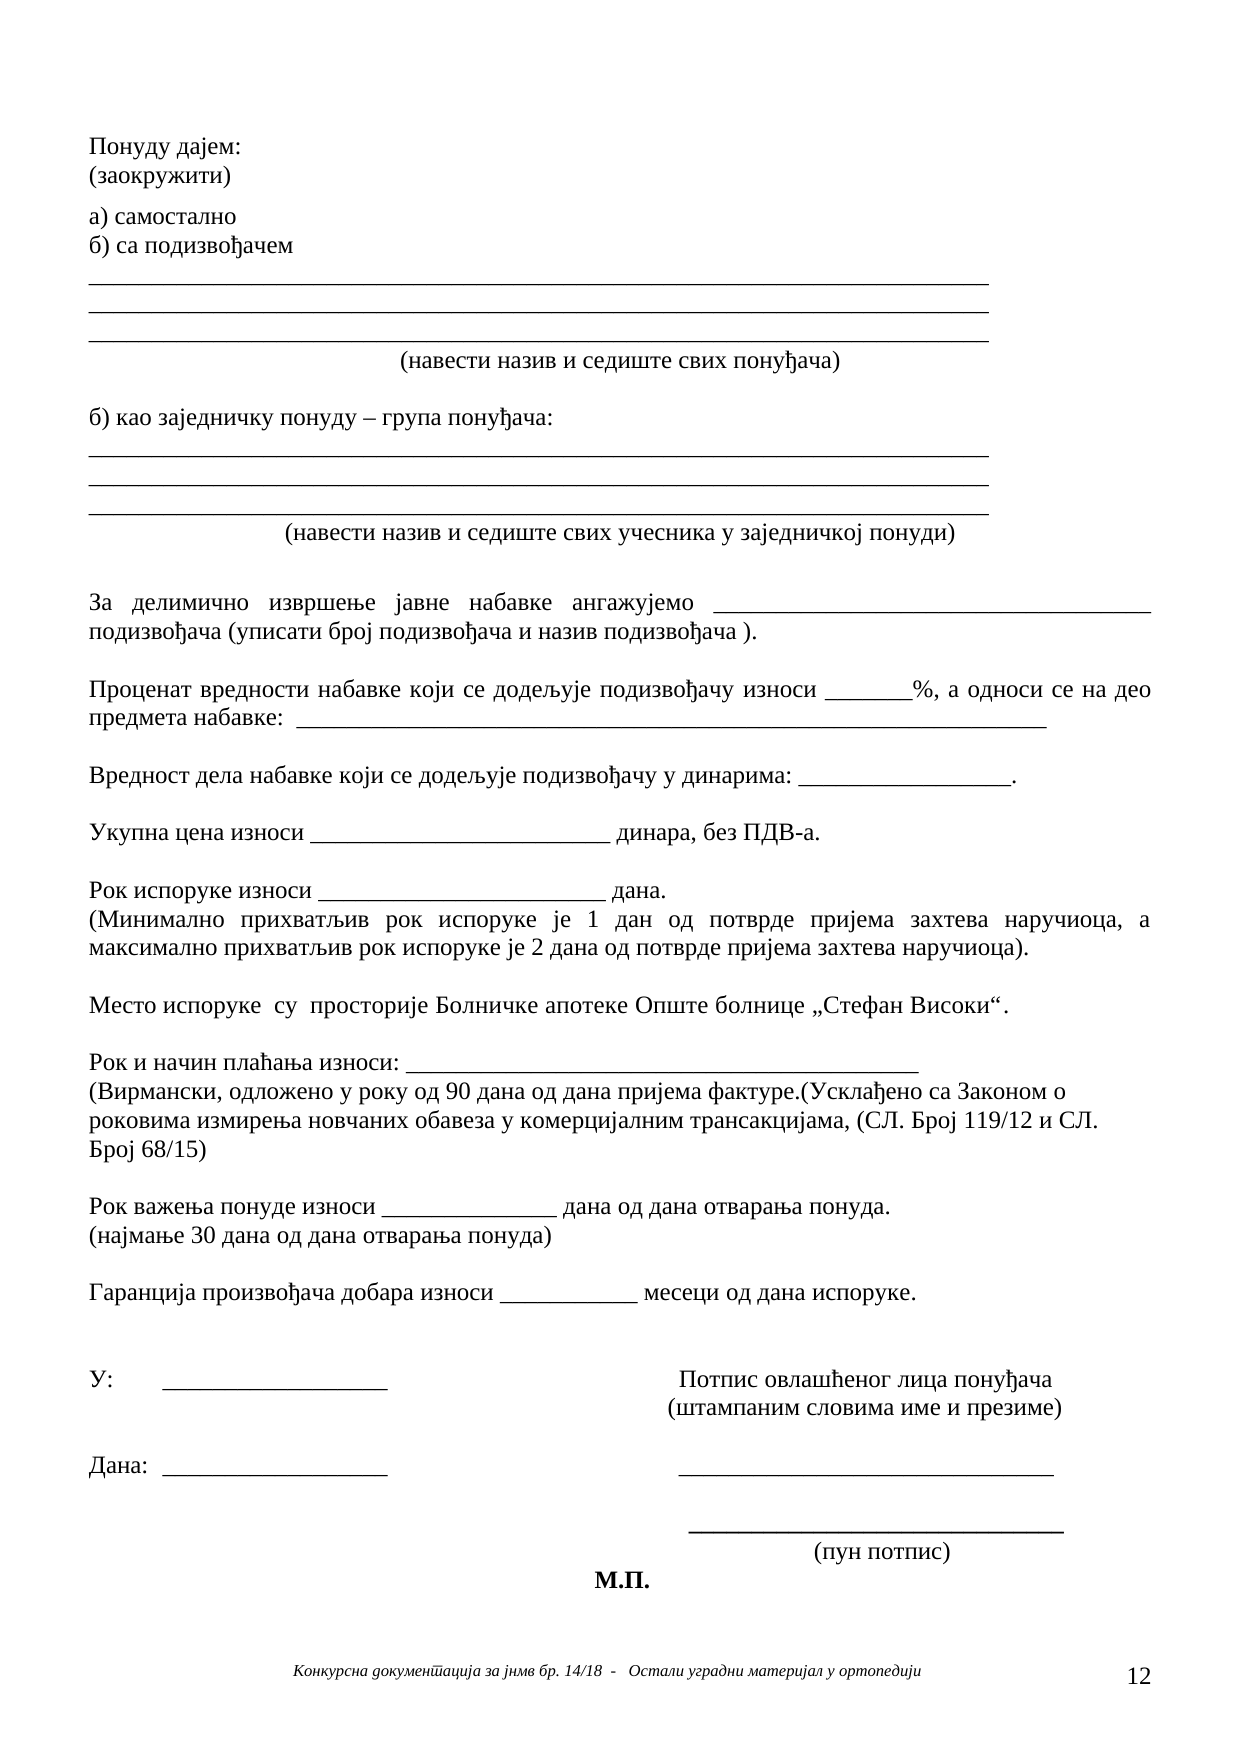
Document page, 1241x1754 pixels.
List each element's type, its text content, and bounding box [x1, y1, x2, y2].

text У: __________________ Потпис овлашћеног лица понуђача [89, 1364, 1152, 1392]
text Гаранција произвођача добара износи ___________ месеци од дана испоруке. [89, 1277, 1152, 1306]
text (навести назив и седиште свих учесника у заједничкој понуди) [89, 517, 1152, 546]
text ________________________________________________________________________ [89, 316, 1152, 345]
text (пун потпис) [89, 1536, 1152, 1565]
text Рок испоруке износи _______________________ дана. [89, 875, 1152, 904]
text ________________________________________________________________________ [89, 460, 1152, 489]
text а) самостално [89, 201, 1152, 230]
text ________________________________________________________________________ [89, 431, 1152, 460]
text Рок важења понуде износи ______________ дана од дана отварања понуда. [89, 1191, 1152, 1220]
text (Минимално прихватљив рок испоруке је 1 дан од потврде пријема захтева наручиоца, а максимално прихватљив рок испоруке је 2 дана од потврде пријема захтева наручиоца). [89, 904, 1152, 961]
text б) као заједничку понуду – група понуђача: [89, 402, 1152, 431]
text б) са подизвођачем [89, 230, 1152, 259]
text Укупна цена износи ________________________ динара, без ПДВ-а. [89, 817, 1152, 846]
text ______________________________ [568, 1507, 1141, 1536]
text (најмање 30 дана од дана отварања понуда) [89, 1220, 1152, 1249]
text М.П. [103, 1565, 1141, 1622]
text Проценат вредности набавке који се додељује подизвођачу износи _______%, а односи се на део предмета набавке: ____________________________________________________________ [89, 674, 1152, 731]
text (штампаним словима име и презиме) [89, 1392, 1152, 1421]
text (заокружити) [89, 160, 1152, 189]
text Место испоруке су просторије Болничке апотеке Опште болнице „Стефан Високи“. [89, 990, 1152, 1019]
text ________________________________________________________________________ [89, 489, 1152, 517]
text Рок и начин плаћања износи: _________________________________________ [89, 1047, 1152, 1076]
text Понуду дајем: [89, 131, 1152, 160]
text ________________________________________________________________________ [89, 287, 1152, 316]
text Дана: __________________ ______________________________ [89, 1450, 1152, 1479]
text ________________________________________________________________________ [89, 259, 1152, 287]
text (навести назив и седиште свих понуђача) [89, 345, 1152, 374]
text Вредност дела набавке који се додељује подизвођачу у динарима: _________________. [89, 760, 1152, 789]
text (Вирмански, одложено у року од 90 дана од дана пријема фактуре.(Усклађено са Законом о роковима измирења новчаних обавеза у комерцијалним трансакцијама, (СЛ. Број 119/12 и СЛ. Број 68/15) [89, 1076, 1152, 1162]
text За делимично извршење јавне набавке ангажујемо ___________________________________ подизвођача (уписати број подизвођача и назив подизвођача ). [89, 587, 1152, 645]
